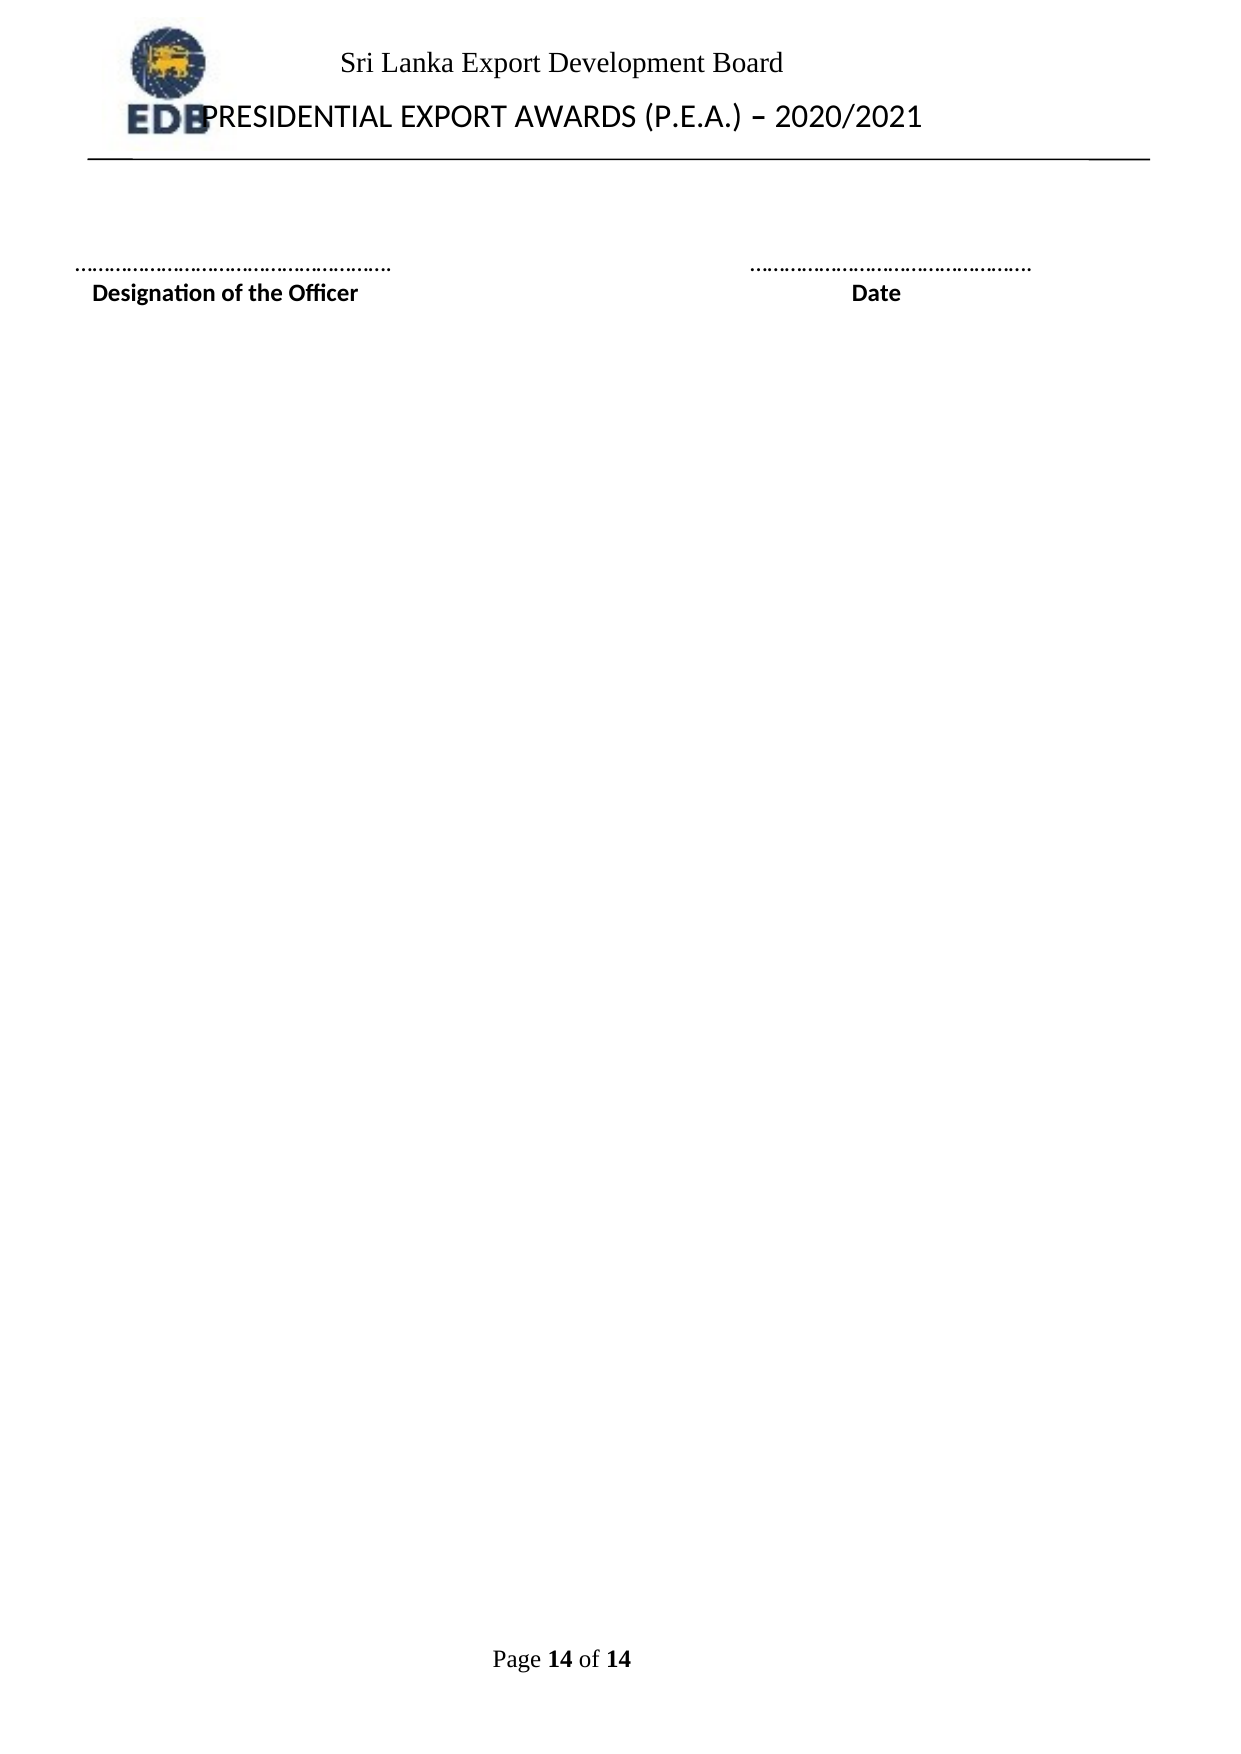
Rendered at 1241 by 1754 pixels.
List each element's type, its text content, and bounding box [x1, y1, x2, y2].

picture [101, 17, 238, 151]
text Designation of the Officer Date [75, 277, 1048, 308]
text ………………………………………………. …………………………………………. [75, 247, 1048, 277]
